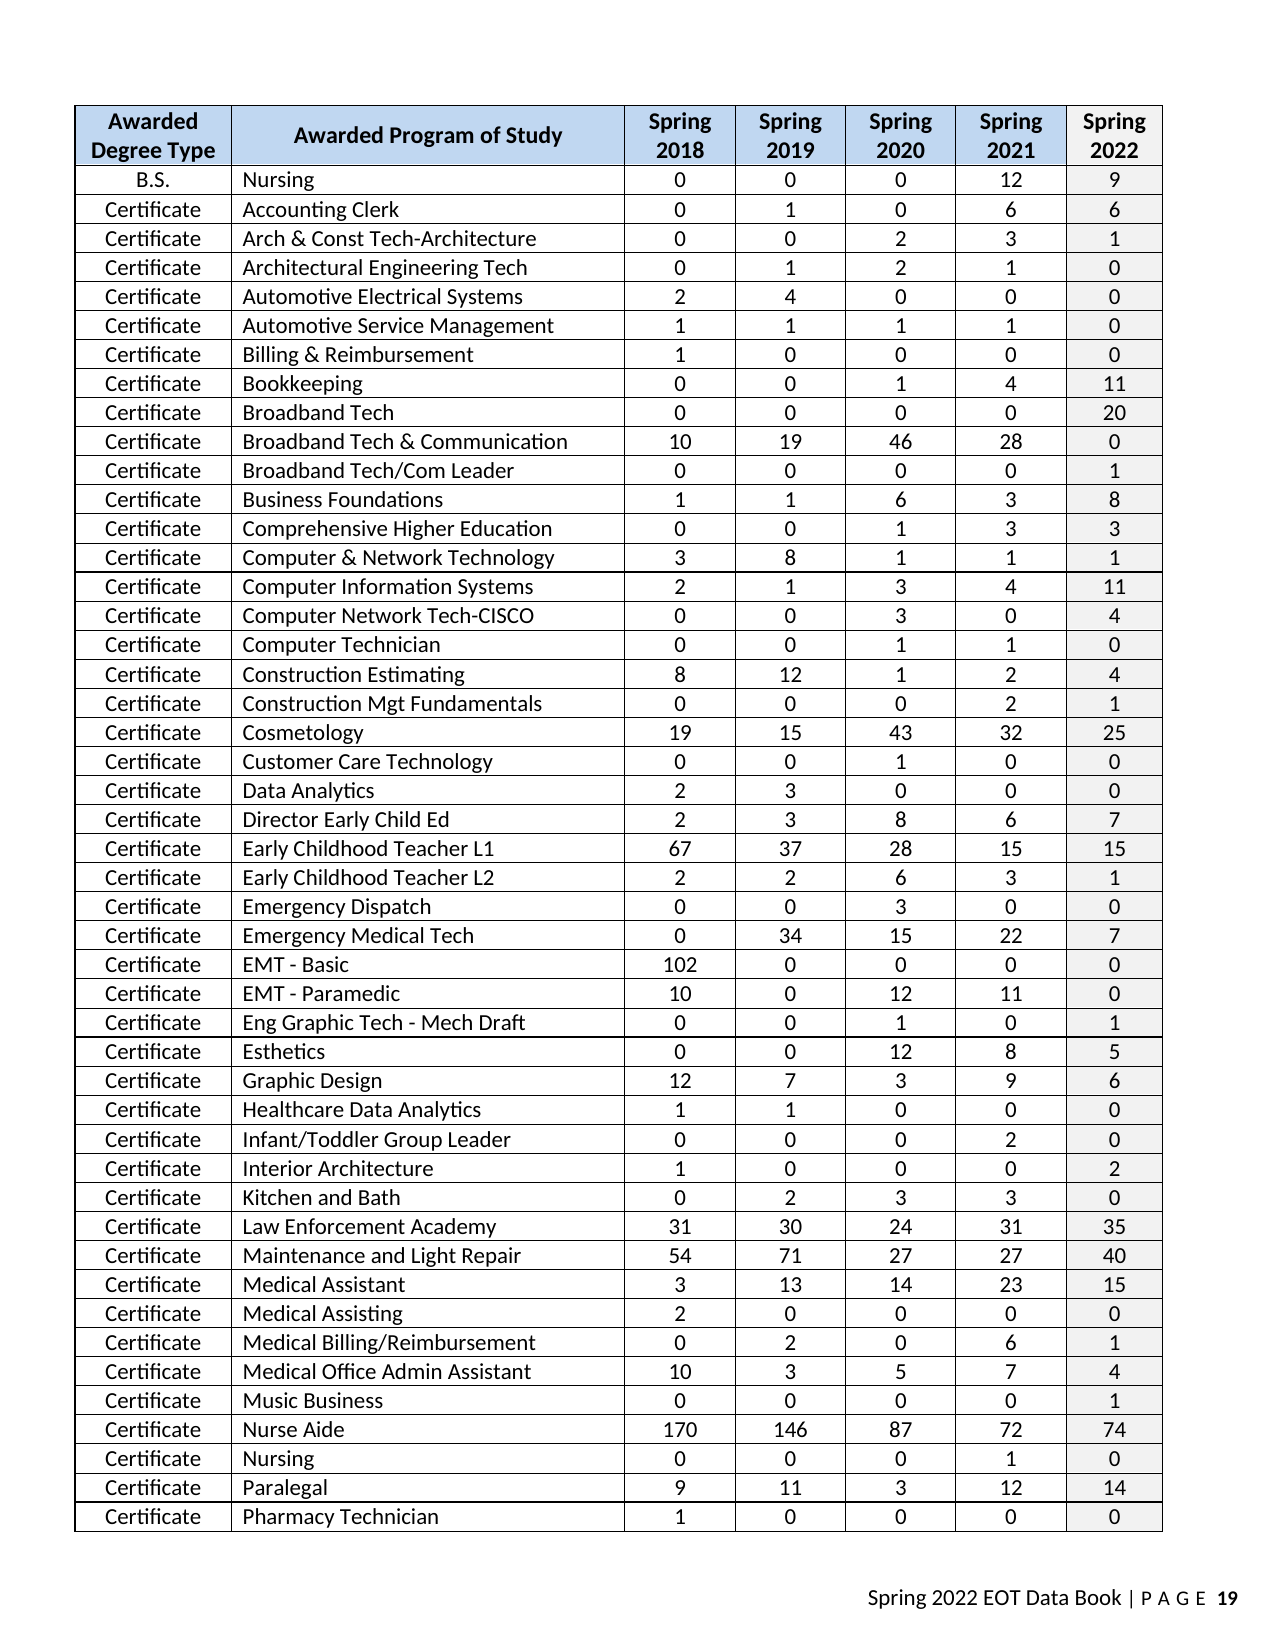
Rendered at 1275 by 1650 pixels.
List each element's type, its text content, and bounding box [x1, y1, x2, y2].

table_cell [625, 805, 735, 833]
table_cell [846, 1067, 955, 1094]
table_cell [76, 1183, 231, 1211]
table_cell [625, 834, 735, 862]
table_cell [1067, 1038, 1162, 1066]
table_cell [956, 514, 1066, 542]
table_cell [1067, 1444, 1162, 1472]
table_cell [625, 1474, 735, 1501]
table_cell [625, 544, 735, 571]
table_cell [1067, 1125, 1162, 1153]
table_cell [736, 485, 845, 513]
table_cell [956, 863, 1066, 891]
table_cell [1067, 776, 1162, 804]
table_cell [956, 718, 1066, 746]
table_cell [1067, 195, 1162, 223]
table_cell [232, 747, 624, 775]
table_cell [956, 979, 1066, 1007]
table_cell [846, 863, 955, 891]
table_header Spring 2021 [956, 106, 1066, 164]
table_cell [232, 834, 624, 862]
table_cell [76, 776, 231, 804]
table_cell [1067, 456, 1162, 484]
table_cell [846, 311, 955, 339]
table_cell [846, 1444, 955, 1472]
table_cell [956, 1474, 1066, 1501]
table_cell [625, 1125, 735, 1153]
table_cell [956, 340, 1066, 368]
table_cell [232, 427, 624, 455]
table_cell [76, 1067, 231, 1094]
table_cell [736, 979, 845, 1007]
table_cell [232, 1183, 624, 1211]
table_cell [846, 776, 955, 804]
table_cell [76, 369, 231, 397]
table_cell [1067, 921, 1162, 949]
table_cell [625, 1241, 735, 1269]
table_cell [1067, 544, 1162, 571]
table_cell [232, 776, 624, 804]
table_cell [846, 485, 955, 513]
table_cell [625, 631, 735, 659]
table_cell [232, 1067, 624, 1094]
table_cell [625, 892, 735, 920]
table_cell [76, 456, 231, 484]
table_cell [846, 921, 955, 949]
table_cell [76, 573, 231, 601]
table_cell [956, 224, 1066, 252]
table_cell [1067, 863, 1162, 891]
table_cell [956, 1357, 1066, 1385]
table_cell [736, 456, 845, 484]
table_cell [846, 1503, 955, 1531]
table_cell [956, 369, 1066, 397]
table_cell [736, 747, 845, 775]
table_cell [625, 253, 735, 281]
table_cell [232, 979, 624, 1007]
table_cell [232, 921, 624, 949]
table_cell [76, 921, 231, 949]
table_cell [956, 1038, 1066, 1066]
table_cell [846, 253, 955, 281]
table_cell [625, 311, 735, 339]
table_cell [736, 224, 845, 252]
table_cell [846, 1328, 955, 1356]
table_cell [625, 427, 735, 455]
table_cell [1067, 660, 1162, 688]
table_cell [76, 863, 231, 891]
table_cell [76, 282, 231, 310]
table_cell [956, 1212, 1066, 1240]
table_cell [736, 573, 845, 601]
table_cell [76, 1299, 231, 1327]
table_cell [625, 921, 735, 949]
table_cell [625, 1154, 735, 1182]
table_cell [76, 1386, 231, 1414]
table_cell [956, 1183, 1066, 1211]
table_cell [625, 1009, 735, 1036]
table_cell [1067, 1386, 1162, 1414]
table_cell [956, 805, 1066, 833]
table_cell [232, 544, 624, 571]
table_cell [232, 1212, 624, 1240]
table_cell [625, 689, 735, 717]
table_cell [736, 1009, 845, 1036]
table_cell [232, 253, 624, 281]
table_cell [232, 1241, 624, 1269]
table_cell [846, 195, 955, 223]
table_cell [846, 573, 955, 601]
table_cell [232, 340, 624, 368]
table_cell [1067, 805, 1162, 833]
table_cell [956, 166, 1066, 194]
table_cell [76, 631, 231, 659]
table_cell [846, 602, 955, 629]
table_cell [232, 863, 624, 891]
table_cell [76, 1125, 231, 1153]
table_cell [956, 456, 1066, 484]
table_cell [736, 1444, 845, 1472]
table_header Awarded Degree Type [76, 106, 231, 164]
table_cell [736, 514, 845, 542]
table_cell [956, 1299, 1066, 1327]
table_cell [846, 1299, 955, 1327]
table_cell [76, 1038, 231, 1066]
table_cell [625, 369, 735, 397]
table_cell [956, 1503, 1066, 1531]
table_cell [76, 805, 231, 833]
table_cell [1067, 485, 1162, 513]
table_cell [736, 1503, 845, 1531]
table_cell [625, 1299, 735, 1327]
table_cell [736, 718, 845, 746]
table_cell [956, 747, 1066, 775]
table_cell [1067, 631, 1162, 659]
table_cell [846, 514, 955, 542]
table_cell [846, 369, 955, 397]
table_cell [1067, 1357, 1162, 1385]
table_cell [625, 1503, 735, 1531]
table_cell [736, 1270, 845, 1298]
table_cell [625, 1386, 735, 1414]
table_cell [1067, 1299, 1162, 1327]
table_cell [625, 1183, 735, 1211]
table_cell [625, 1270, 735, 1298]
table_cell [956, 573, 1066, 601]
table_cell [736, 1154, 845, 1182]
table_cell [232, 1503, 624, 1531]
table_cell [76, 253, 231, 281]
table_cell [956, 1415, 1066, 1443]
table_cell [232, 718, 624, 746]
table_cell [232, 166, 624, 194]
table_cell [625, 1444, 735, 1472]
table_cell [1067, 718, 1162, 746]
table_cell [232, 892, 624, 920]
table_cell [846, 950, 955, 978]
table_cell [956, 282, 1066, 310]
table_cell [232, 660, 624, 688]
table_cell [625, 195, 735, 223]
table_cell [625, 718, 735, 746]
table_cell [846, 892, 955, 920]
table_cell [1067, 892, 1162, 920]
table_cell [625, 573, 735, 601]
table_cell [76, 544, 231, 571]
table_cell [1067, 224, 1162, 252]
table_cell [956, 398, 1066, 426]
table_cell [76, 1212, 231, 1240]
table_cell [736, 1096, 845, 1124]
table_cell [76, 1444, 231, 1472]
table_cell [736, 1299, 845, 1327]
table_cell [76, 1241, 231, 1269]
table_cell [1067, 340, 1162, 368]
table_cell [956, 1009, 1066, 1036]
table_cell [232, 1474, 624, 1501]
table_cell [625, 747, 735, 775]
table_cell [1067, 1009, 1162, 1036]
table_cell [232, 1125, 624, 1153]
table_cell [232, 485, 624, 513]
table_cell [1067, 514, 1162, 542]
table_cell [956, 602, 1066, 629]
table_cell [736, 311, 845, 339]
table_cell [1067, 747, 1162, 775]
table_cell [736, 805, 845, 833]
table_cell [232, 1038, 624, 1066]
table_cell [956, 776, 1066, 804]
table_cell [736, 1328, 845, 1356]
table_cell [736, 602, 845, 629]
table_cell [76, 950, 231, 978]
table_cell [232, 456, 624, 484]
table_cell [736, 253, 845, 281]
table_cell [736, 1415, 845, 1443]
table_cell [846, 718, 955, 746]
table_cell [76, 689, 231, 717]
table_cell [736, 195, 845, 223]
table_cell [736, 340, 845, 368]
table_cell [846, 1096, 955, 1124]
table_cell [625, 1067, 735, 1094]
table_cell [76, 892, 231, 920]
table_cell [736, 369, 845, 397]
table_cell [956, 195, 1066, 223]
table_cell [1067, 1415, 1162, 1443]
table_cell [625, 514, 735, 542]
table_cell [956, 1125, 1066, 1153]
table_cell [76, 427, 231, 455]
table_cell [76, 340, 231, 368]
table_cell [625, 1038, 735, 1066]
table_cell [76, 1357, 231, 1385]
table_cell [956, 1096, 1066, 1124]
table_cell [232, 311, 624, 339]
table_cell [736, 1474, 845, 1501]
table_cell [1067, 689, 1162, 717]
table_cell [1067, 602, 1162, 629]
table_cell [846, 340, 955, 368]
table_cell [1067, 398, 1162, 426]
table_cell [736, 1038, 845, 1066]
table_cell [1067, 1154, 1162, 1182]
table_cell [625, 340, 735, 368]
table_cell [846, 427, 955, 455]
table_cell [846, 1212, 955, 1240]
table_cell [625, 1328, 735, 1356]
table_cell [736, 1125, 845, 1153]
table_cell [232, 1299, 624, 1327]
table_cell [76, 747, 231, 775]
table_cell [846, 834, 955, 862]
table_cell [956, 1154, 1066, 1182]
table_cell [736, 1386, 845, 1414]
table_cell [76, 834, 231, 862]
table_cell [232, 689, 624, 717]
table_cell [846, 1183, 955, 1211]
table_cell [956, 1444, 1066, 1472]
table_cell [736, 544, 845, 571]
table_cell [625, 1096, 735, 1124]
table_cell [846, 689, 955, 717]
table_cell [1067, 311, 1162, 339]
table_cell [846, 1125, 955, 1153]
table_header Spring 2022 [1067, 106, 1162, 164]
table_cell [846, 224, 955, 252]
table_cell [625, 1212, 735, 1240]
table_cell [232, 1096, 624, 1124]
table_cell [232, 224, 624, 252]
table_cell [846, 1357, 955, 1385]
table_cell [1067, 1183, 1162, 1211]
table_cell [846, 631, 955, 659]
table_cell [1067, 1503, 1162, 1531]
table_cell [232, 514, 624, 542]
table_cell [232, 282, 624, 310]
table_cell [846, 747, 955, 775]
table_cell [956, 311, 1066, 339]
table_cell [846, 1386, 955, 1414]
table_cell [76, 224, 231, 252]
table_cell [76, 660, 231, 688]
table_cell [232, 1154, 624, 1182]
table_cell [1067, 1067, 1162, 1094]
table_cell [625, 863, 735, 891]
table_header Spring 2018 [625, 106, 735, 164]
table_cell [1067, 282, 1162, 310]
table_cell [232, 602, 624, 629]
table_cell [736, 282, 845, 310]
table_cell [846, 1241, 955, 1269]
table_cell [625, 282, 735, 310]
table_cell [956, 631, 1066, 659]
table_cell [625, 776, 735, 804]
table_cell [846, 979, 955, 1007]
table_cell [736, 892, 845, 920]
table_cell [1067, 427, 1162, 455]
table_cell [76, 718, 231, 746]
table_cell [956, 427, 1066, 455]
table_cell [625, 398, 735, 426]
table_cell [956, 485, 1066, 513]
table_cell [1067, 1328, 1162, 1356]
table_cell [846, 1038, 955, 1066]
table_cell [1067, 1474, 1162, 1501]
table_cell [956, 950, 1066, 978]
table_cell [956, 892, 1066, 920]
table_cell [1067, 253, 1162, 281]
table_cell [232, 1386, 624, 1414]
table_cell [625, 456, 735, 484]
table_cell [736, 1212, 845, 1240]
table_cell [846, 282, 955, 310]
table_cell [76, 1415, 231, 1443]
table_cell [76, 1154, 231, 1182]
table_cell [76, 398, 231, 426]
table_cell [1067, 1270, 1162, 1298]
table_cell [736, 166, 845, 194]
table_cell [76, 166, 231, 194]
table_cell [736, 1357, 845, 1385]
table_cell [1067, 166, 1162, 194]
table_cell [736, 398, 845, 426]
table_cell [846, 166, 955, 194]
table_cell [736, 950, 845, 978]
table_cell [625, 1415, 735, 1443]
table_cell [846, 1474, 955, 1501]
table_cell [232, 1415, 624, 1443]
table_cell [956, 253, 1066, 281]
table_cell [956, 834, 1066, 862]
table_header Spring 2020 [846, 106, 955, 164]
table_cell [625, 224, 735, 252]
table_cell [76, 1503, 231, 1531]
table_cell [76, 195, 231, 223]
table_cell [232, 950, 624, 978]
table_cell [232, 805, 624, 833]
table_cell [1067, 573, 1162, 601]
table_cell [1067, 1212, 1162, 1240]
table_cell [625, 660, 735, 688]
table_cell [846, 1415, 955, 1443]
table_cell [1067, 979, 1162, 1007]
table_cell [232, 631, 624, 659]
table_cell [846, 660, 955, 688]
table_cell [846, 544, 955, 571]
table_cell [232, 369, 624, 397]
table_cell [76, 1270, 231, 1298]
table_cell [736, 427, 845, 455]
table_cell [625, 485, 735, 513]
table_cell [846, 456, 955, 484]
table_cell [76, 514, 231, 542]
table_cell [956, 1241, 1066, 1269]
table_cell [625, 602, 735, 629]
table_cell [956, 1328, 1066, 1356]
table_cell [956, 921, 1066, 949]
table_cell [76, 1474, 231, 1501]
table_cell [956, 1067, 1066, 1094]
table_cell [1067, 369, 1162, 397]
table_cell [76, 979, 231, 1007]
table_header Awarded Program of Study [232, 106, 624, 164]
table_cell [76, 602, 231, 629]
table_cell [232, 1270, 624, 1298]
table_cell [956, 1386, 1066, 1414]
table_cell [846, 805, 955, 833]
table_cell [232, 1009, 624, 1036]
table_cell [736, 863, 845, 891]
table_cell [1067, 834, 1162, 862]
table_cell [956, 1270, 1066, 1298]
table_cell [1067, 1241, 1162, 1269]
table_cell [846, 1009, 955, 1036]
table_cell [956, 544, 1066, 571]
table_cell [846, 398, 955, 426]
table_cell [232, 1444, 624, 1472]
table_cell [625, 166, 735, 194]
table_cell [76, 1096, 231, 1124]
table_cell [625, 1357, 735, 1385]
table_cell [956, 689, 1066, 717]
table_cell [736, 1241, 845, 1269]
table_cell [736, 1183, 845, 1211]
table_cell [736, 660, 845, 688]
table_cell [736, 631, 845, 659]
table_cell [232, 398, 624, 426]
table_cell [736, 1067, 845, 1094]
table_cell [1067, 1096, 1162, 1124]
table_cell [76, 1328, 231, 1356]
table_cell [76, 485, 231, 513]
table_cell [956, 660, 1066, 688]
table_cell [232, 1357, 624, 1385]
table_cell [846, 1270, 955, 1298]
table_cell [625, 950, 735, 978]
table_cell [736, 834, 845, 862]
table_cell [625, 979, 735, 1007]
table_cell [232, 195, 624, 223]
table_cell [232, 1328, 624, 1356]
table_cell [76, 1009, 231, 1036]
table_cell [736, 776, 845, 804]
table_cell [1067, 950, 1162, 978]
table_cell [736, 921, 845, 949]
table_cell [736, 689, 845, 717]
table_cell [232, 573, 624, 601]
table_header Spring 2019 [736, 106, 845, 164]
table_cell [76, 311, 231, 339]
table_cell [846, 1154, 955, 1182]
